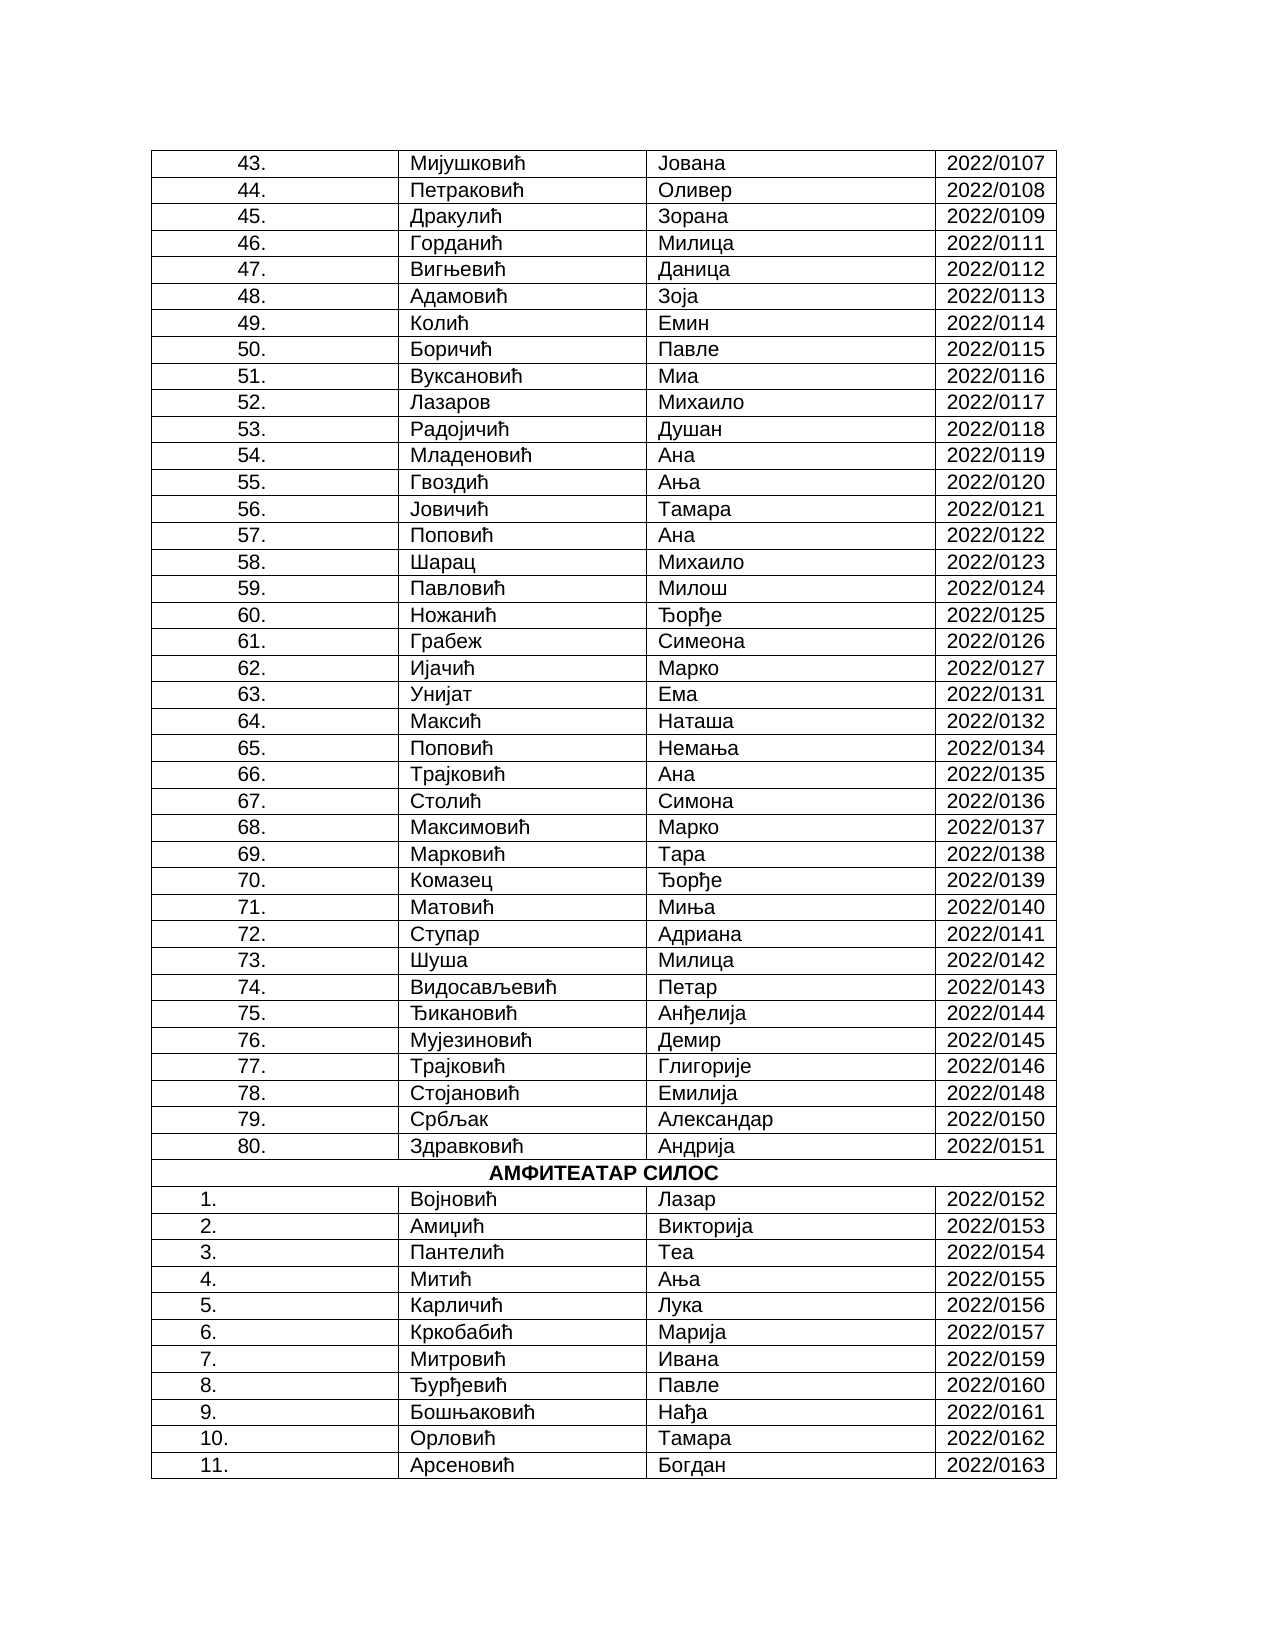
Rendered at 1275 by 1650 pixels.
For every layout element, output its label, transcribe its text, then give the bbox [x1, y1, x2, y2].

table_cell Ђикановић [399, 1001, 646, 1027]
table_cell Демир [647, 1028, 935, 1053]
table_cell Емилија [647, 1081, 935, 1106]
table_cell Матовић [399, 895, 646, 920]
table_cell 2022/0141 [936, 921, 1056, 947]
table_cell Марко [647, 815, 935, 841]
table_cell Павловић [399, 576, 646, 602]
table_cell Ђурђевић [399, 1373, 646, 1398]
table_cell 2022/0132 [936, 709, 1056, 734]
table_cell [152, 603, 398, 628]
table_cell 2022/0140 [936, 895, 1056, 920]
table_cell 2022/0146 [936, 1054, 1056, 1080]
table_cell Марија [647, 1320, 935, 1345]
table_cell 2022/0113 [936, 284, 1056, 309]
table_cell 2022/0135 [936, 762, 1056, 787]
table_cell Максимовић [399, 815, 646, 841]
table_cell Колић [399, 310, 646, 336]
table_cell Војновић [399, 1187, 646, 1212]
table_cell Видосављевић [399, 975, 646, 1000]
table_cell [152, 762, 398, 787]
table_cell 2022/0148 [936, 1081, 1056, 1106]
table_cell [152, 204, 398, 230]
table_cell Ања [647, 1267, 935, 1292]
table_cell [152, 682, 398, 708]
table_cell АМФИТЕАТАР СИЛОС [152, 1160, 1056, 1186]
table_cell [152, 1267, 398, 1292]
table_cell 2022/0114 [936, 310, 1056, 336]
table_cell 2022/0163 [936, 1453, 1056, 1478]
table_cell 2022/0107 [936, 151, 1056, 177]
table_cell 2022/0151 [936, 1134, 1056, 1159]
table_cell 2022/0121 [936, 496, 1056, 522]
table_cell Михаило [647, 550, 935, 575]
table_cell 2022/0111 [936, 231, 1056, 256]
table_cell Ђорђе [647, 868, 935, 894]
table_cell Ђорђе [647, 603, 935, 628]
table_cell Ана [647, 523, 935, 548]
table_cell Емин [647, 310, 935, 336]
table_cell [152, 1400, 398, 1425]
table_cell 2022/0159 [936, 1346, 1056, 1372]
table_cell [152, 921, 398, 947]
table_cell Нађа [647, 1400, 935, 1425]
table_cell [152, 257, 398, 283]
table_cell [152, 1346, 398, 1372]
table_cell 2022/0118 [936, 417, 1056, 442]
table_cell [152, 310, 398, 336]
table_cell Горданић [399, 231, 646, 256]
table_cell 2022/0161 [936, 1400, 1056, 1425]
table_cell [152, 868, 398, 894]
table_cell 2022/0108 [936, 178, 1056, 203]
table_cell Адамовић [399, 284, 646, 309]
table_cell Младеновић [399, 443, 646, 469]
table_cell Лазар [647, 1187, 935, 1212]
table_cell 2022/0160 [936, 1373, 1056, 1398]
table_cell [152, 1001, 398, 1027]
table_cell Пантелић [399, 1240, 646, 1266]
table_cell Србљак [399, 1107, 646, 1133]
table_cell 2022/0127 [936, 656, 1056, 681]
table_cell [152, 523, 398, 548]
table_cell Даница [647, 257, 935, 283]
table_cell [152, 815, 398, 841]
table_cell Зоја [647, 284, 935, 309]
table_cell 2022/0145 [936, 1028, 1056, 1053]
table_cell Вигњевић [399, 257, 646, 283]
table_cell Викторија [647, 1214, 935, 1239]
table_cell 2022/0137 [936, 815, 1056, 841]
table_cell [152, 789, 398, 814]
table_cell 2022/0144 [936, 1001, 1056, 1027]
table_cell Андрија [647, 1134, 935, 1159]
table_cell Михаило [647, 390, 935, 416]
table_cell 2022/0117 [936, 390, 1056, 416]
table_cell Тамара [647, 1426, 935, 1452]
table_cell Карличић [399, 1293, 646, 1319]
table_cell 2022/0134 [936, 735, 1056, 761]
table_cell [152, 1214, 398, 1239]
table_cell Марко [647, 656, 935, 681]
table_cell Симеона [647, 629, 935, 655]
table_cell [152, 1187, 398, 1212]
table_cell [152, 1134, 398, 1159]
table_cell Павле [647, 337, 935, 362]
table_cell Зорана [647, 204, 935, 230]
table_cell Бошњаковић [399, 1400, 646, 1425]
table_cell [152, 337, 398, 362]
table_cell 2022/0109 [936, 204, 1056, 230]
table_cell [152, 948, 398, 973]
table_cell Ана [647, 762, 935, 787]
table_cell Стојановић [399, 1081, 646, 1106]
table_cell [152, 178, 398, 203]
table_cell 2022/0131 [936, 682, 1056, 708]
table_cell Гвоздић [399, 470, 646, 495]
table_cell Ступар [399, 921, 646, 947]
table_cell [152, 895, 398, 920]
table_cell Душан [647, 417, 935, 442]
table_cell [152, 576, 398, 602]
table_cell Поповић [399, 735, 646, 761]
table_cell Лазаров [399, 390, 646, 416]
table_cell Адриана [647, 921, 935, 947]
table_cell Немања [647, 735, 935, 761]
table_cell [152, 1320, 398, 1345]
table_cell [152, 151, 398, 177]
table_cell Поповић [399, 523, 646, 548]
table_cell Радојичић [399, 417, 646, 442]
table_cell 2022/0155 [936, 1267, 1056, 1292]
table_cell Ијачић [399, 656, 646, 681]
table_cell 2022/0153 [936, 1214, 1056, 1239]
table_cell Глигорије [647, 1054, 935, 1080]
table_cell [152, 1107, 398, 1133]
table_cell Ножанић [399, 603, 646, 628]
table_cell 2022/0119 [936, 443, 1056, 469]
table_cell [152, 1081, 398, 1106]
table_cell Вуксановић [399, 364, 646, 389]
table_cell Тамара [647, 496, 935, 522]
table_cell [152, 550, 398, 575]
table_cell Александар [647, 1107, 935, 1133]
table_cell [152, 656, 398, 681]
table_cell Боричић [399, 337, 646, 362]
table_cell Богдан [647, 1453, 935, 1478]
table_cell 2022/0154 [936, 1240, 1056, 1266]
table_cell Комазец [399, 868, 646, 894]
table_cell Арсеновић [399, 1453, 646, 1478]
table_cell Мијушковић [399, 151, 646, 177]
table_cell Ана [647, 443, 935, 469]
table_cell [152, 842, 398, 867]
table_cell [152, 1426, 398, 1452]
table_cell Петраковић [399, 178, 646, 203]
table_cell 2022/0124 [936, 576, 1056, 602]
table_cell Митровић [399, 1346, 646, 1372]
table_cell [152, 709, 398, 734]
table_cell [152, 735, 398, 761]
table_cell Кркобабић [399, 1320, 646, 1345]
table_cell [152, 231, 398, 256]
table_cell Грабеж [399, 629, 646, 655]
table_cell [152, 417, 398, 442]
table_cell 2022/0150 [936, 1107, 1056, 1133]
table_cell Анђелија [647, 1001, 935, 1027]
table_cell Орловић [399, 1426, 646, 1452]
table_cell 2022/0120 [936, 470, 1056, 495]
table_cell Здравковић [399, 1134, 646, 1159]
table_cell Тара [647, 842, 935, 867]
table_cell Максић [399, 709, 646, 734]
table_cell Петар [647, 975, 935, 1000]
table_cell Шарац [399, 550, 646, 575]
table_cell 2022/0116 [936, 364, 1056, 389]
table_cell 2022/0125 [936, 603, 1056, 628]
table_cell [152, 1240, 398, 1266]
table_cell Милош [647, 576, 935, 602]
table_cell 2022/0143 [936, 975, 1056, 1000]
table_cell [152, 1453, 398, 1478]
table_cell Амиџић [399, 1214, 646, 1239]
table_cell Оливер [647, 178, 935, 203]
table_cell Миња [647, 895, 935, 920]
table_cell 2022/0136 [936, 789, 1056, 814]
table_cell Шуша [399, 948, 646, 973]
table_cell [152, 1373, 398, 1398]
table_cell Симона [647, 789, 935, 814]
table_cell Мујезиновић [399, 1028, 646, 1053]
table_cell Ања [647, 470, 935, 495]
table_cell Јовичић [399, 496, 646, 522]
table_cell 2022/0139 [936, 868, 1056, 894]
table_cell [152, 443, 398, 469]
table_cell 2022/0138 [936, 842, 1056, 867]
table_cell Ема [647, 682, 935, 708]
table_cell [152, 1054, 398, 1080]
table_cell 2022/0142 [936, 948, 1056, 973]
table_cell Милица [647, 231, 935, 256]
table_cell 2022/0152 [936, 1187, 1056, 1212]
table_cell Унијат [399, 682, 646, 708]
table_cell [152, 629, 398, 655]
table_cell Митић [399, 1267, 646, 1292]
table_cell Теа [647, 1240, 935, 1266]
table_cell Јована [647, 151, 935, 177]
table_cell Милица [647, 948, 935, 973]
table_cell [152, 1293, 398, 1319]
table_cell Столић [399, 789, 646, 814]
table_cell Павле [647, 1373, 935, 1398]
table_cell Ивана [647, 1346, 935, 1372]
table_cell [152, 470, 398, 495]
table_cell 2022/0162 [936, 1426, 1056, 1452]
table_cell Дракулић [399, 204, 646, 230]
table_cell 2022/0115 [936, 337, 1056, 362]
table_cell 2022/0122 [936, 523, 1056, 548]
table_cell 2022/0112 [936, 257, 1056, 283]
table_cell Наташа [647, 709, 935, 734]
table_cell Трајковић [399, 762, 646, 787]
table_cell Марковић [399, 842, 646, 867]
table_cell [152, 975, 398, 1000]
table_cell [152, 390, 398, 416]
table_cell [152, 284, 398, 309]
table_cell 2022/0157 [936, 1320, 1056, 1345]
table_cell 2022/0126 [936, 629, 1056, 655]
table_cell [152, 364, 398, 389]
table_cell 2022/0123 [936, 550, 1056, 575]
table_cell 2022/0156 [936, 1293, 1056, 1319]
table_cell [152, 1028, 398, 1053]
table_cell Миа [647, 364, 935, 389]
table_cell Трајковић [399, 1054, 646, 1080]
table_cell Лука [647, 1293, 935, 1319]
table_cell [152, 496, 398, 522]
